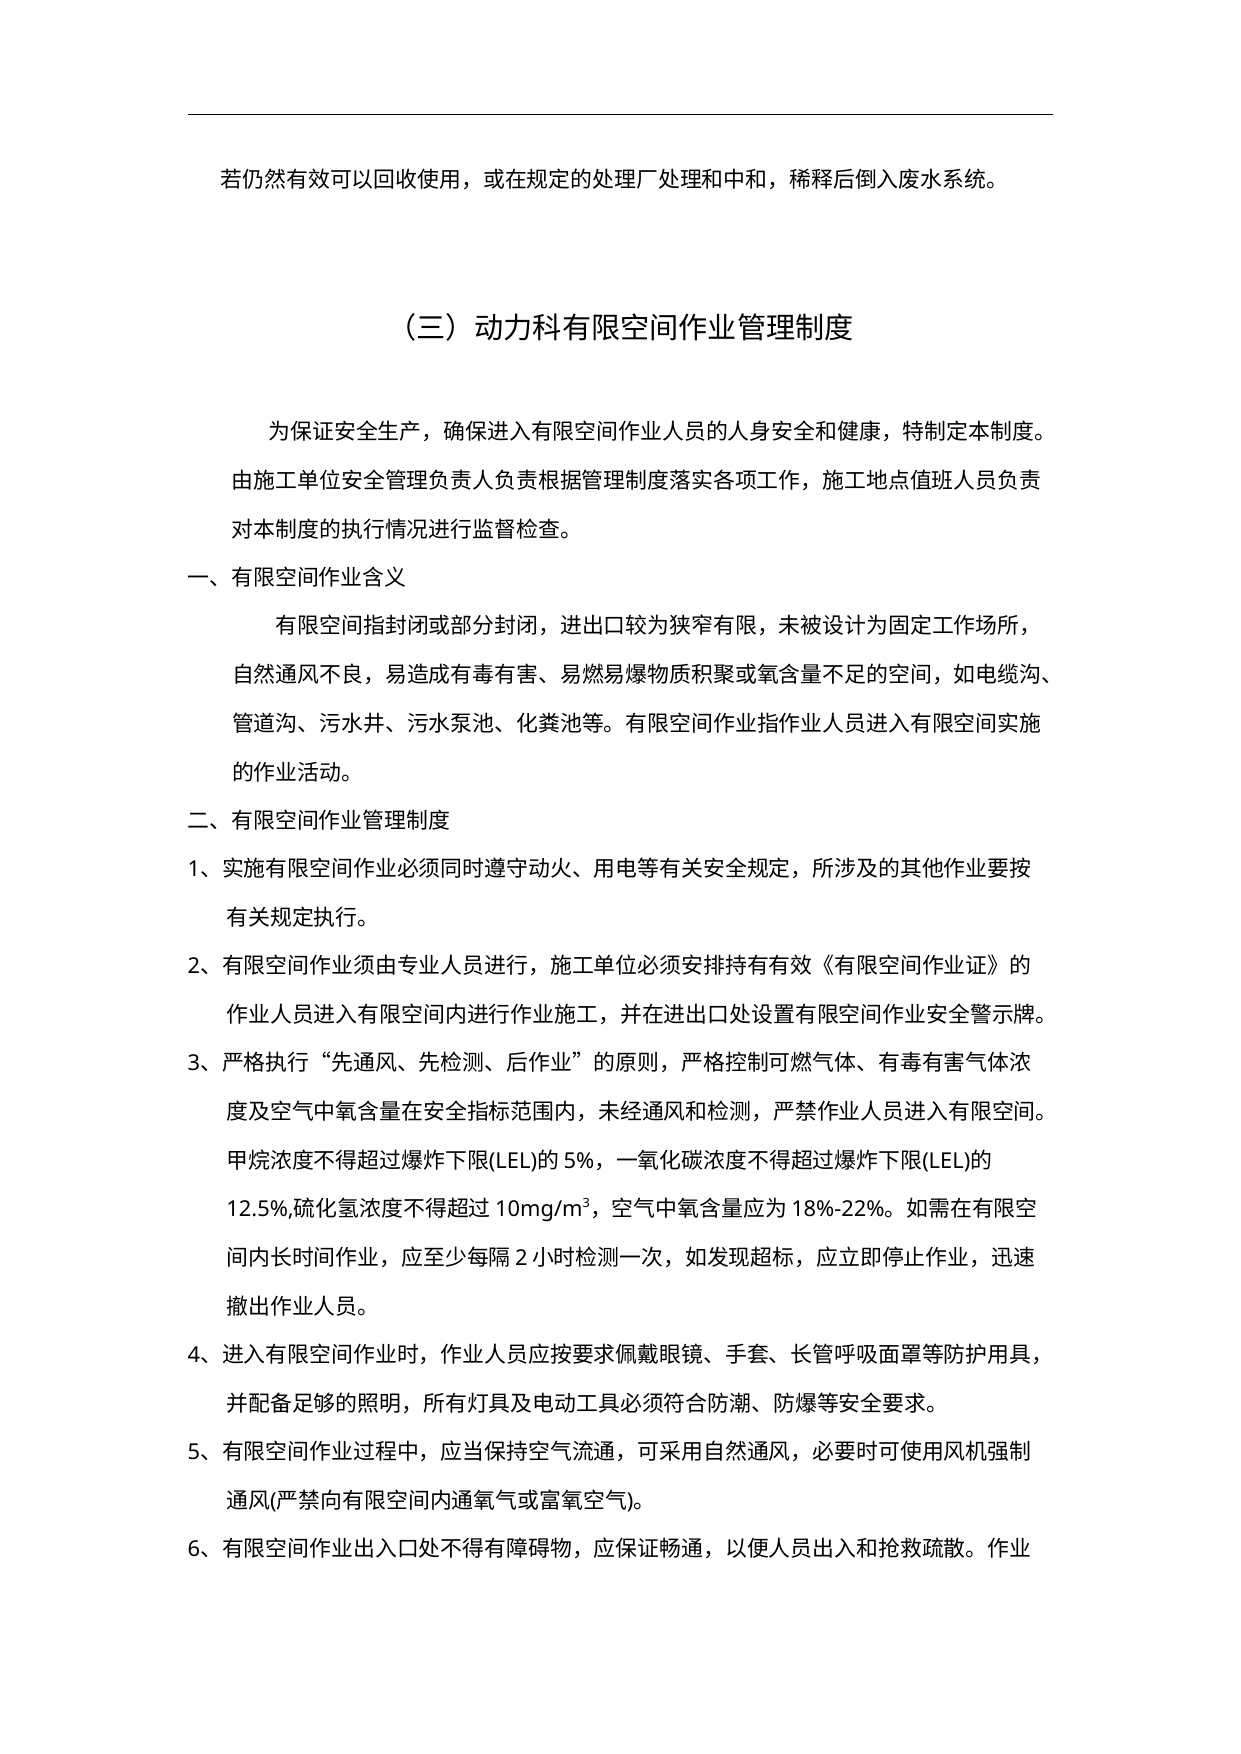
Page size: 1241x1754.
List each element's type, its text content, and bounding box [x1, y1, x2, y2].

text 1、实施有限空间作业必须同时遵守动火、用电等有关安全规定，所涉及的其他作业要按有关规定执行。 [187, 851, 1053, 932]
text 一、有限空间作业含义 [187, 559, 1053, 592]
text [187, 1531, 1053, 1564]
subtitle （三）动力科有限空间作业管理制度 [187, 293, 1053, 358]
text 3、严格执行“先通风、先检测、后作业”的原则，严格控制可燃气体、有毒有害气体浓度及空气中氧含量在安全指标范围内，未经通风和检测，严禁作业人员进入有限空间。甲烷浓度不得超过爆炸下限(LEL)的5%，一氧化碳浓度不得超过爆炸下限(LEL)的12.5%,硫化氢浓度不得超过10mg/m3，空气中氧含量应为18%-22%。如需在有限空间内长时间作业，应至少每隔2小时检测一次，如发现超标，应立即停止作业，迅速撤出作业人员。 [187, 1045, 1053, 1321]
text 5、有限空间作业过程中，应当保持空气流通，可采用自然通风，必要时可使用风机强制通风(严禁向有限空间内通氧气或富氧空气)。 [187, 1434, 1053, 1515]
text 4、进入有限空间作业时，作业人员应按要求佩戴眼镜、手套、长管呼吸面罩等防护用具，并配备足够的照明，所有灯具及电动工具必须符合防潮、防爆等安全要求。 [187, 1337, 1053, 1418]
text 有限空间指封闭或部分封闭，进出口较为狭窄有限，未被设计为固定工作场所，自然通风不良，易造成有毒有害、易燃易爆物质积聚或氧含量不足的空间，如电缆沟、管道沟、污水井、污水泵池、化粪池等。有限空间作业指作业人员进入有限空间实施的作业活动。 [232, 608, 1053, 787]
text 若仍然有效可以回收使用，或在规定的处理厂处理和中和，稀释后倒入废水系统。 [220, 162, 1053, 194]
text 2、有限空间作业须由专业人员进行，施工单位必须安排持有有效《有限空间作业证》的作业人员进入有限空间内进行作业施工，并在进出口处设置有限空间作业安全警示牌。 [187, 948, 1053, 1029]
text 为保证安全生产，确保进入有限空间作业人员的人身安全和健康，特制定本制度。由施工单位安全管理负责人负责根据管理制度落实各项工作，施工地点值班人员负责对本制度的执行情况进行监督检查。 [232, 414, 1053, 544]
text 二、有限空间作业管理制度 [187, 802, 1053, 835]
